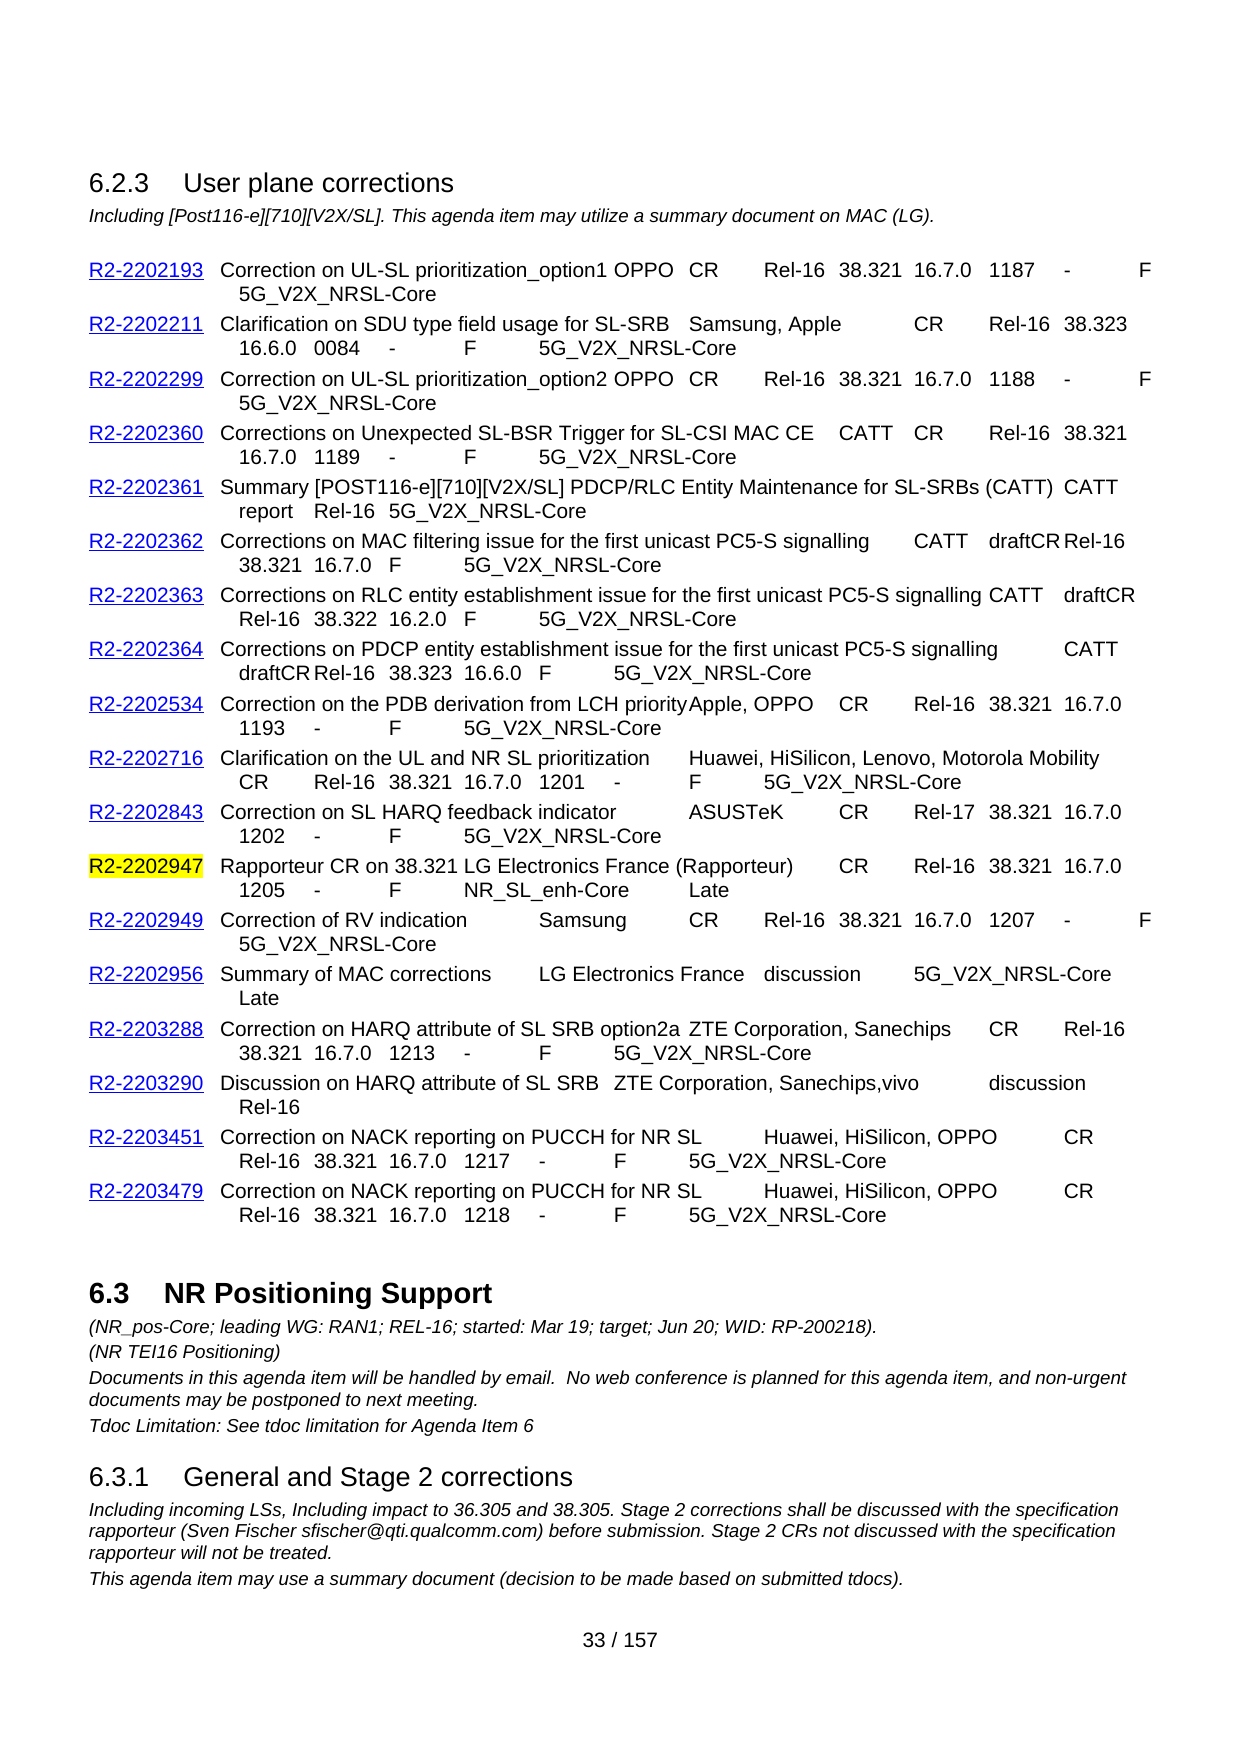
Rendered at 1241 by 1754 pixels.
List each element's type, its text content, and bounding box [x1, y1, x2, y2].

title R2-2202716 Clarification on the UL and NR SL prioritization Huawei, HiSilicon, Lenovo, Motorola Mobility CR Rel-16 38.321 16.7.0 1201 - F 5G_V2X_NRSL-Core [89, 746, 1152, 793]
text Including [Post116-e][710][V2X/SL]. This agenda item may utilize a summary document on MAC (LG). [89, 204, 1152, 226]
text Tdoc Limitation: See tdoc limitation for Agenda Item 6 [89, 1414, 1152, 1436]
subtitle 6.3 NR Positioning Support [89, 1276, 1152, 1309]
title R2-2202193 Correction on UL-SL prioritization_option1 OPPO CR Rel-16 38.321 16.7.0 1187 - F 5G_V2X_NRSL-Core [89, 258, 1152, 306]
title R2-2203290 Discussion on HARQ attribute of SL SRB ZTE Corporation, Sanechips,vivo discussion Rel-16 [89, 1071, 1152, 1118]
title R2-2202360 Corrections on Unexpected SL-BSR Trigger for SL-CSI MAC CE CATT CR Rel-16 38.321 16.7.0 1189 - F 5G_V2X_NRSL-Core [89, 421, 1152, 468]
title R2-2202362 Corrections on MAC filtering issue for the first unicast PC5-S signalling CATT draftCR Rel-16 38.321 16.7.0 F 5G_V2X_NRSL-Core [89, 529, 1152, 577]
title R2-2202843 Correction on SL HARQ feedback indicator ASUSTeK CR Rel-17 38.321 16.7.0 1202 - F 5G_V2X_NRSL-Core [89, 800, 1152, 848]
subtitle 6.3.1 General and Stage 2 corrections [89, 1461, 1152, 1492]
title R2-2202364 Corrections on PDCP entity establishment issue for the first unicast PC5-S signalling CATT draftCR Rel-16 38.323 16.6.0 F 5G_V2X_NRSL-Core [89, 637, 1152, 685]
title R2-2203288 Correction on HARQ attribute of SL SRB option2a ZTE Corporation, Sanechips CR Rel-16 38.321 16.7.0 1213 - F 5G_V2X_NRSL-Core [89, 1016, 1152, 1064]
title R2-2202363 Corrections on RLC entity establishment issue for the first unicast PC5-S signalling CATT draftCR Rel-16 38.322 16.2.0 F 5G_V2X_NRSL-Core [89, 583, 1152, 631]
title R2-2202956 Summary of MAC corrections LG Electronics France discussion 5G_V2X_NRSL-Core Late [89, 962, 1152, 1010]
subtitle 6.2.3 User plane corrections [89, 167, 1152, 198]
title R2-2202534 Correction on the PDB derivation from LCH priority Apple, OPPO CR Rel-16 38.321 16.7.0 1193 - F 5G_V2X_NRSL-Core [89, 691, 1152, 739]
text Including incoming LSs, Including impact to 36.305 and 38.305. Stage 2 corrections shall be discussed with the specification rapporteur (Sven Fischer sfischer@qti.qualcomm.com) before submission. Stage 2 CRs not discussed with the specification rapporteur will not be treated. [89, 1498, 1152, 1563]
title R2-2202361 Summary [POST116-e][710][V2X/SL] PDCP/RLC Entity Maintenance for SL-SRBs (CATT) CATT report Rel-16 5G_V2X_NRSL-Core [89, 475, 1152, 523]
text (NR_pos-Core; leading WG: RAN1; REL-16; started: Mar 19; target; Jun 20; WID: RP-200218). [89, 1316, 1152, 1337]
title R2-2202299 Correction on UL-SL prioritization_option2 OPPO CR Rel-16 38.321 16.7.0 1188 - F 5G_V2X_NRSL-Core [89, 366, 1152, 414]
title R2-2202947 Rapporteur CR on 38.321 LG Electronics France (Rapporteur) CR Rel-16 38.321 16.7.0 1205 - F NR_SL_enh-Core Late [89, 854, 1152, 902]
title R2-2202949 Correction of RV indication Samsung CR Rel-16 38.321 16.7.0 1207 - F 5G_V2X_NRSL-Core [89, 908, 1152, 956]
title R2-2203451 Correction on NACK reporting on PUCCH for NR SL Huawei, HiSilicon, OPPO CR Rel-16 38.321 16.7.0 1217 - F 5G_V2X_NRSL-Core [89, 1125, 1152, 1173]
title R2-2202211 Clarification on SDU type field usage for SL-SRB Samsung, Apple CR Rel-16 38.323 16.6.0 0084 - F 5G_V2X_NRSL-Core [89, 312, 1152, 360]
text (NR TEI16 Positioning) [89, 1341, 1152, 1363]
text This agenda item may use a summary document (decision to be made based on submitted tdocs). [89, 1567, 1152, 1589]
text Documents in this agenda item will be handled by email. No web conference is planned for this agenda item, and non-urgent documents may be postponed to next meeting. [89, 1367, 1152, 1410]
title R2-2203479 Correction on NACK reporting on PUCCH for NR SL Huawei, HiSilicon, OPPO CR Rel-16 38.321 16.7.0 1218 - F 5G_V2X_NRSL-Core [89, 1179, 1152, 1227]
